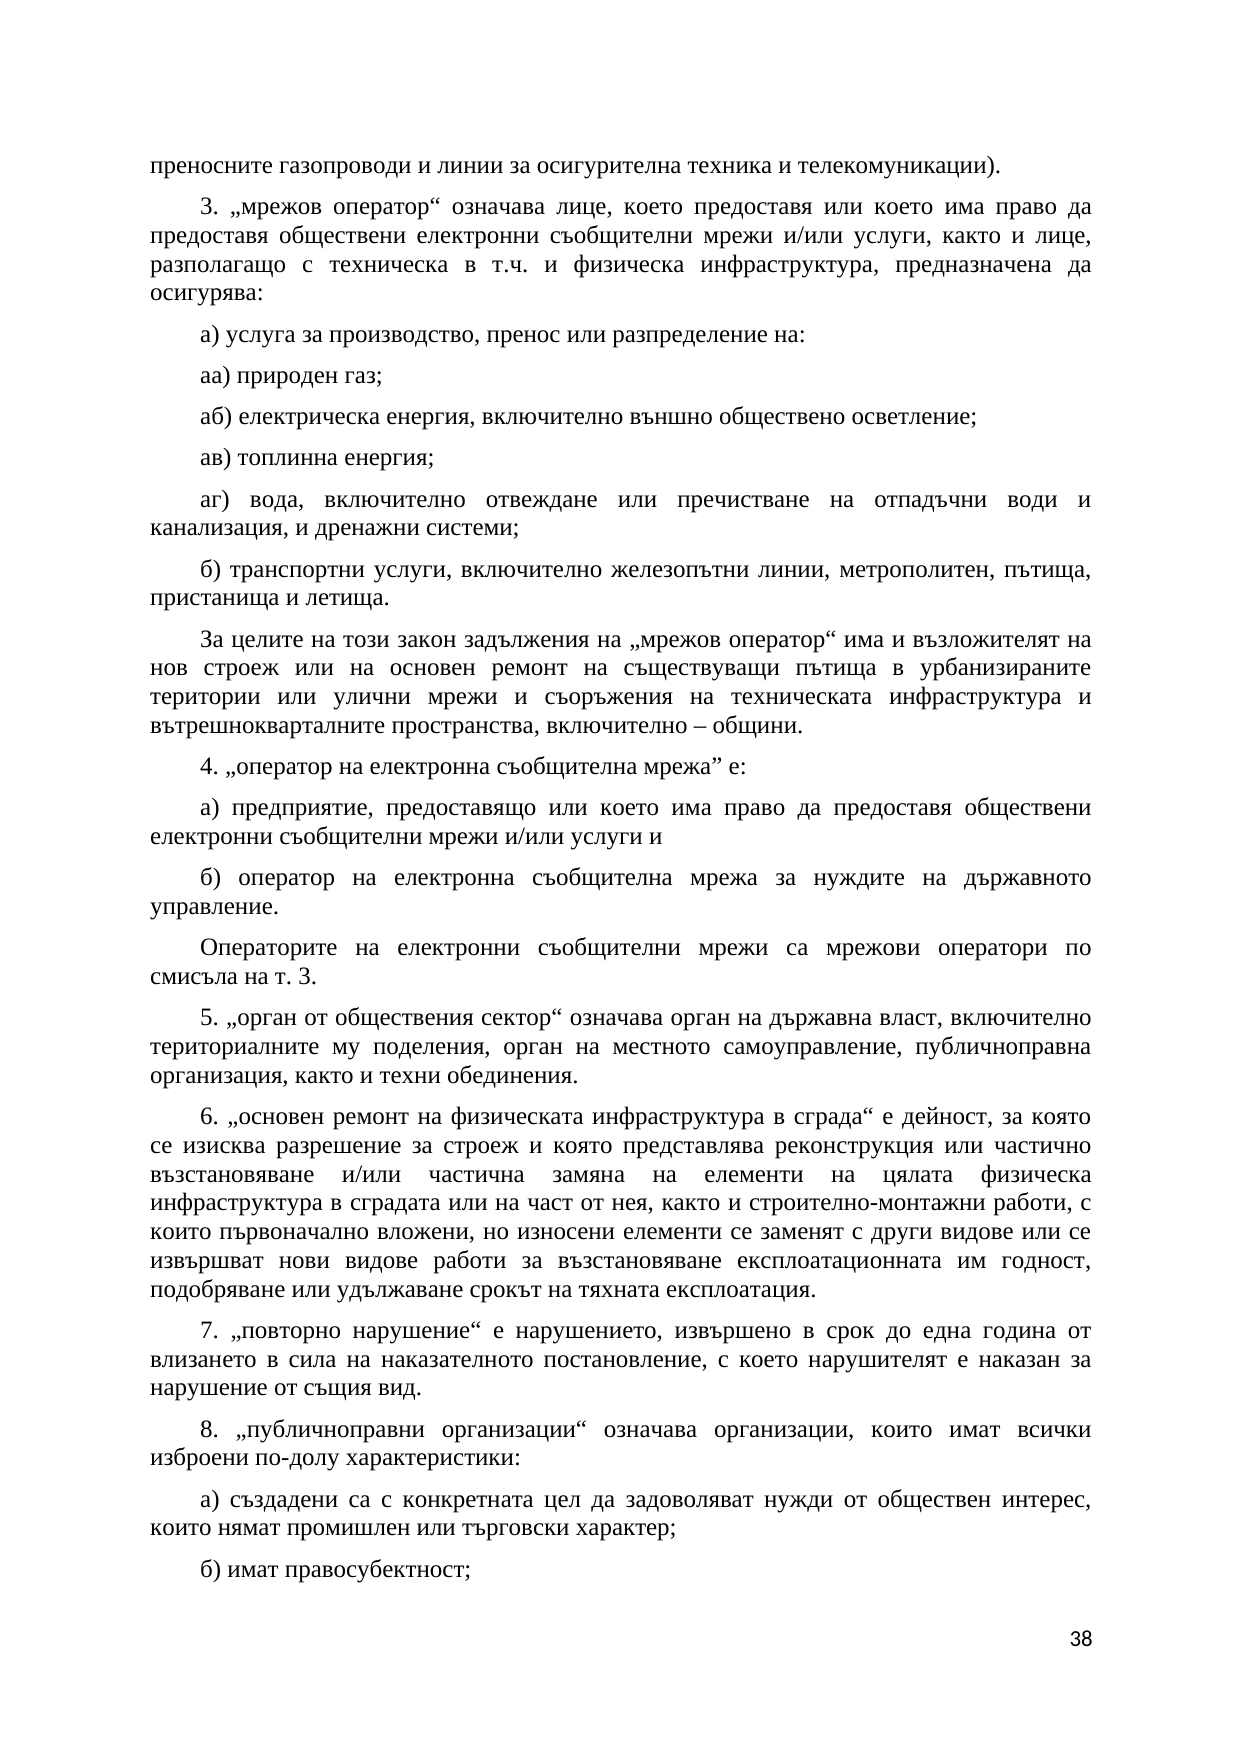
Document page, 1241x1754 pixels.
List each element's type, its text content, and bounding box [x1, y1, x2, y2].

text а) предприятие, предоставящо или което има право да предоставя обществени електронни съобщителни мрежи и/или услуги и [150, 792, 1092, 850]
text аг) вода, включително отвеждане или пречистване на отпадъчни води и канализация, и дренажни системи; [150, 484, 1092, 541]
text б) имат правосубектност; [150, 1554, 1092, 1582]
text а) услуга за производство, пренос или разпределение на: [150, 319, 1092, 347]
text 3. „мрежов оператор“ означава лице, което предоставя или което има право да предоставя обществени електронни съобщителни мрежи и/или услуги, както и лице, разполагащо с техническа в т.ч. и физическа инфраструктура, предназначена да осигурява: [150, 191, 1092, 306]
text 7. „повторно нарушение“ е нарушението, извършено в срок до една година от влизането в сила на наказателното постановление, с което нарушителят е наказан за нарушение от същия вид. [150, 1315, 1092, 1401]
text а) създадени са с конкретната цел да задоволяват нужди от обществен интерес, които нямат промишлен или търговски характер; [150, 1484, 1092, 1541]
text б) транспортни услуги, включително железопътни линии, метрополитен, пътища, пристанища и летища. [150, 554, 1092, 611]
text 8. „публичноправни организации“ означава организации, които имат всички изброени по-долу характеристики: [150, 1414, 1092, 1471]
text За целите на този закон задължения на „мрежов оператор“ има и възложителят на нов строеж или на основен ремонт на съществуващи пътища в урбанизираните територии или улични мрежи и съоръжения на техническата инфраструктура и вътрешнокварталните пространства, включително – общини. [150, 624, 1092, 739]
text 5. „орган от обществения сектор“ означава орган на държавна власт, включително териториалните му поделения, орган на местното самоуправление, публичноправна организация, както и техни обединения. [150, 1002, 1092, 1089]
text ав) топлинна енергия; [150, 442, 1092, 471]
text Операторите на електронни съобщителни мрежи са мрежови оператори по смисъла на т. 3. [150, 932, 1092, 990]
text аа) природен газ; [150, 360, 1092, 389]
text аб) електрическа енергия, включително външно обществено осветление; [150, 401, 1092, 430]
text 4. „оператор на електронна съобщителна мрежа” е: [150, 751, 1092, 780]
text б) оператор на електронна съобщителна мрежа за нуждите на държавното управление. [150, 862, 1092, 920]
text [150, 150, 1092, 179]
text 6. „основен ремонт на физическата инфраструктура в сграда“ е дейност, за която се изисква разрешение за строеж и която представлява реконструкция или частично възстановяване и/или частична замяна на елементи на цялата физическа инфраструктура в сградата или на част от нея, както и строително-монтажни работи, с които първоначално вложени, но износени елементи се заменят с други видове или се извършват нови видове работи за възстановяване експлоатационната им годност, подобряване или удължаване срокът на тяхната експлоатация. [150, 1101, 1092, 1302]
